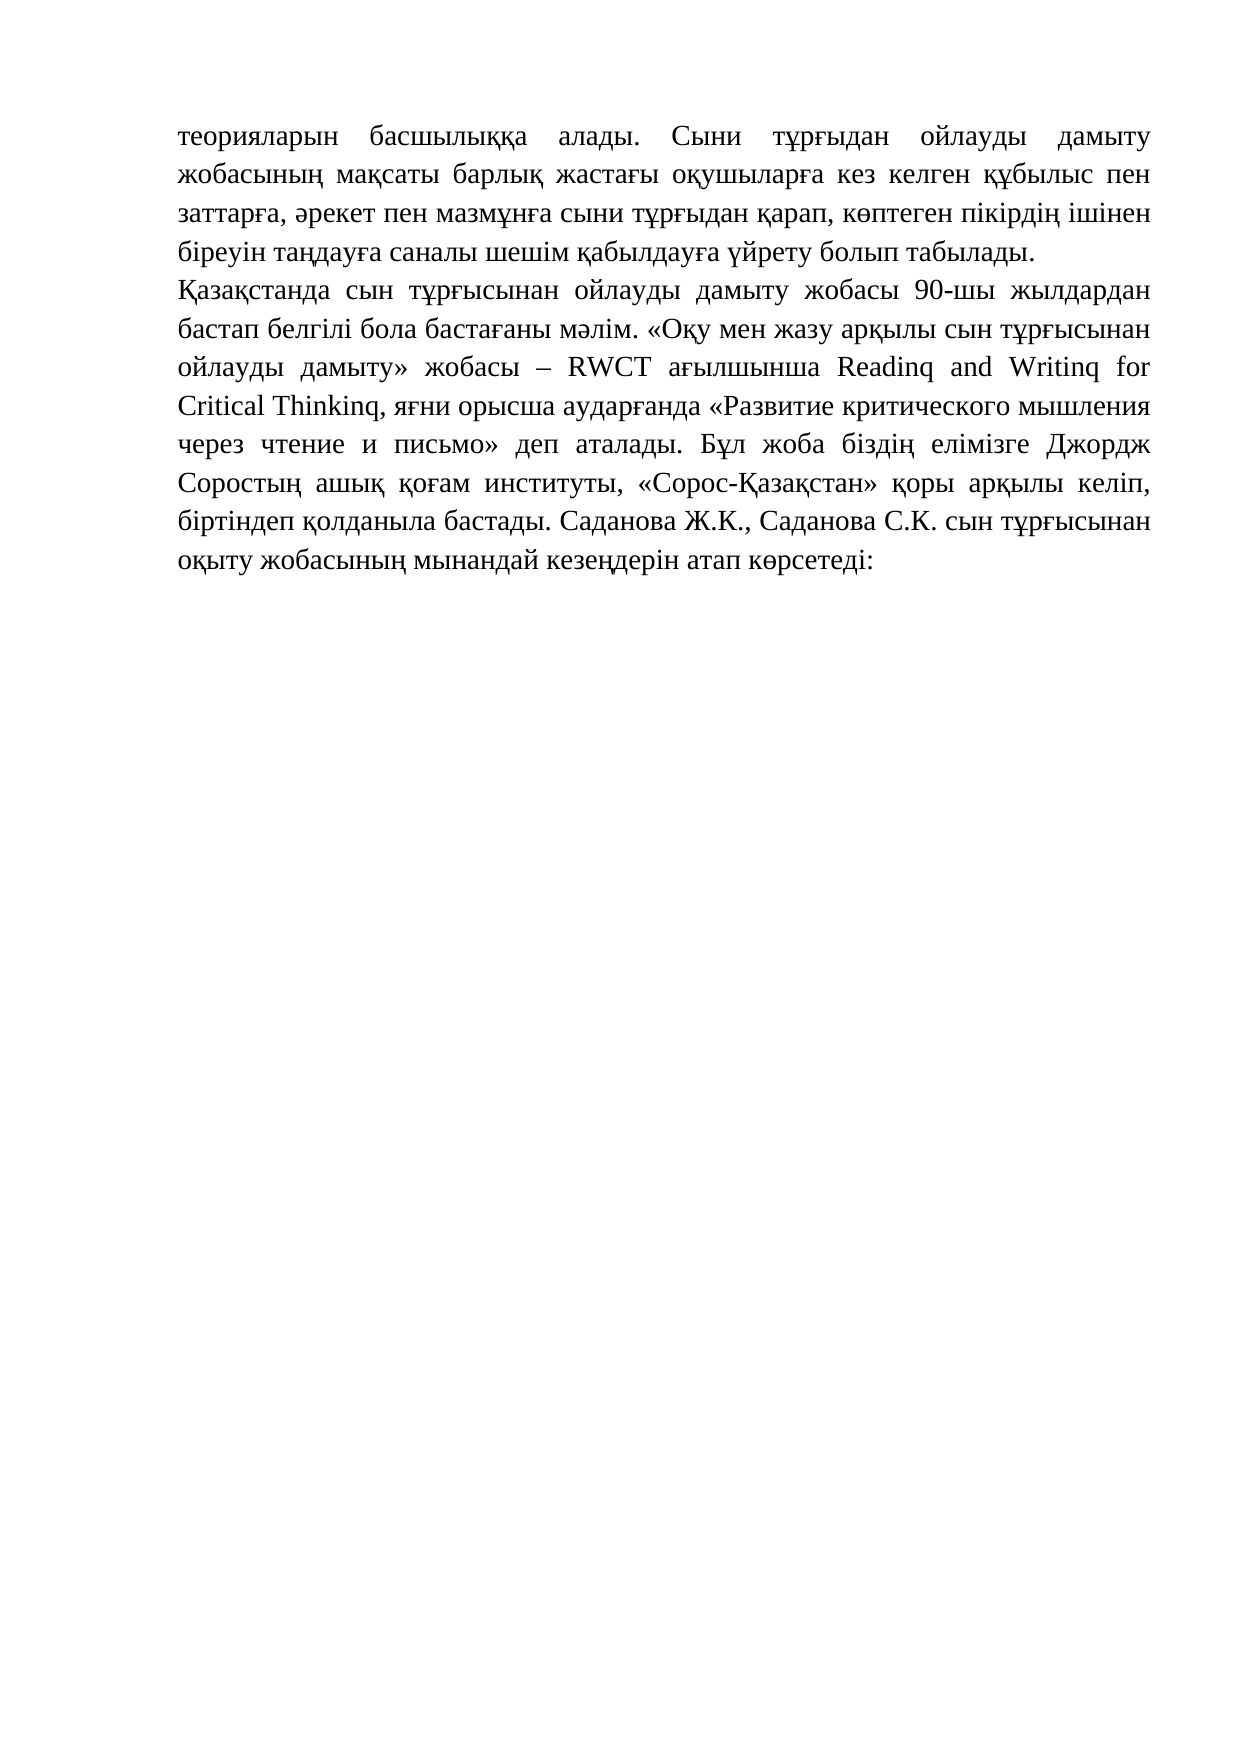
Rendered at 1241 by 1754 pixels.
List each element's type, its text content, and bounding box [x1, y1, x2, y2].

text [177, 118, 1152, 267]
text Қазақстанда сын тұрғысынан ойлауды дамыту жобасы 90-шы жылдардан бастап белгілі бола бастағаны мәлім. «Оқу мен жазу арқылы сын тұрғысынан ойлауды дамыту» жобасы – RWCT ағылшынша Readinq and Writinq for Critical Thinkinq, яғни орысша аударғанда «Развитие критического мышления через чтение и письмо» деп аталады. Бұл жоба біздің елімізге Джордж Соростың ашық қоғам институты, «Сорос-Қазақстан» қоры арқылы келіп, біртіндеп қолданыла бастады. Саданова Ж.К., Саданова С.К. сын тұрғысынан оқыту жобасының мынандай кезеңдерін атап көрсетеді: [177, 272, 1152, 576]
